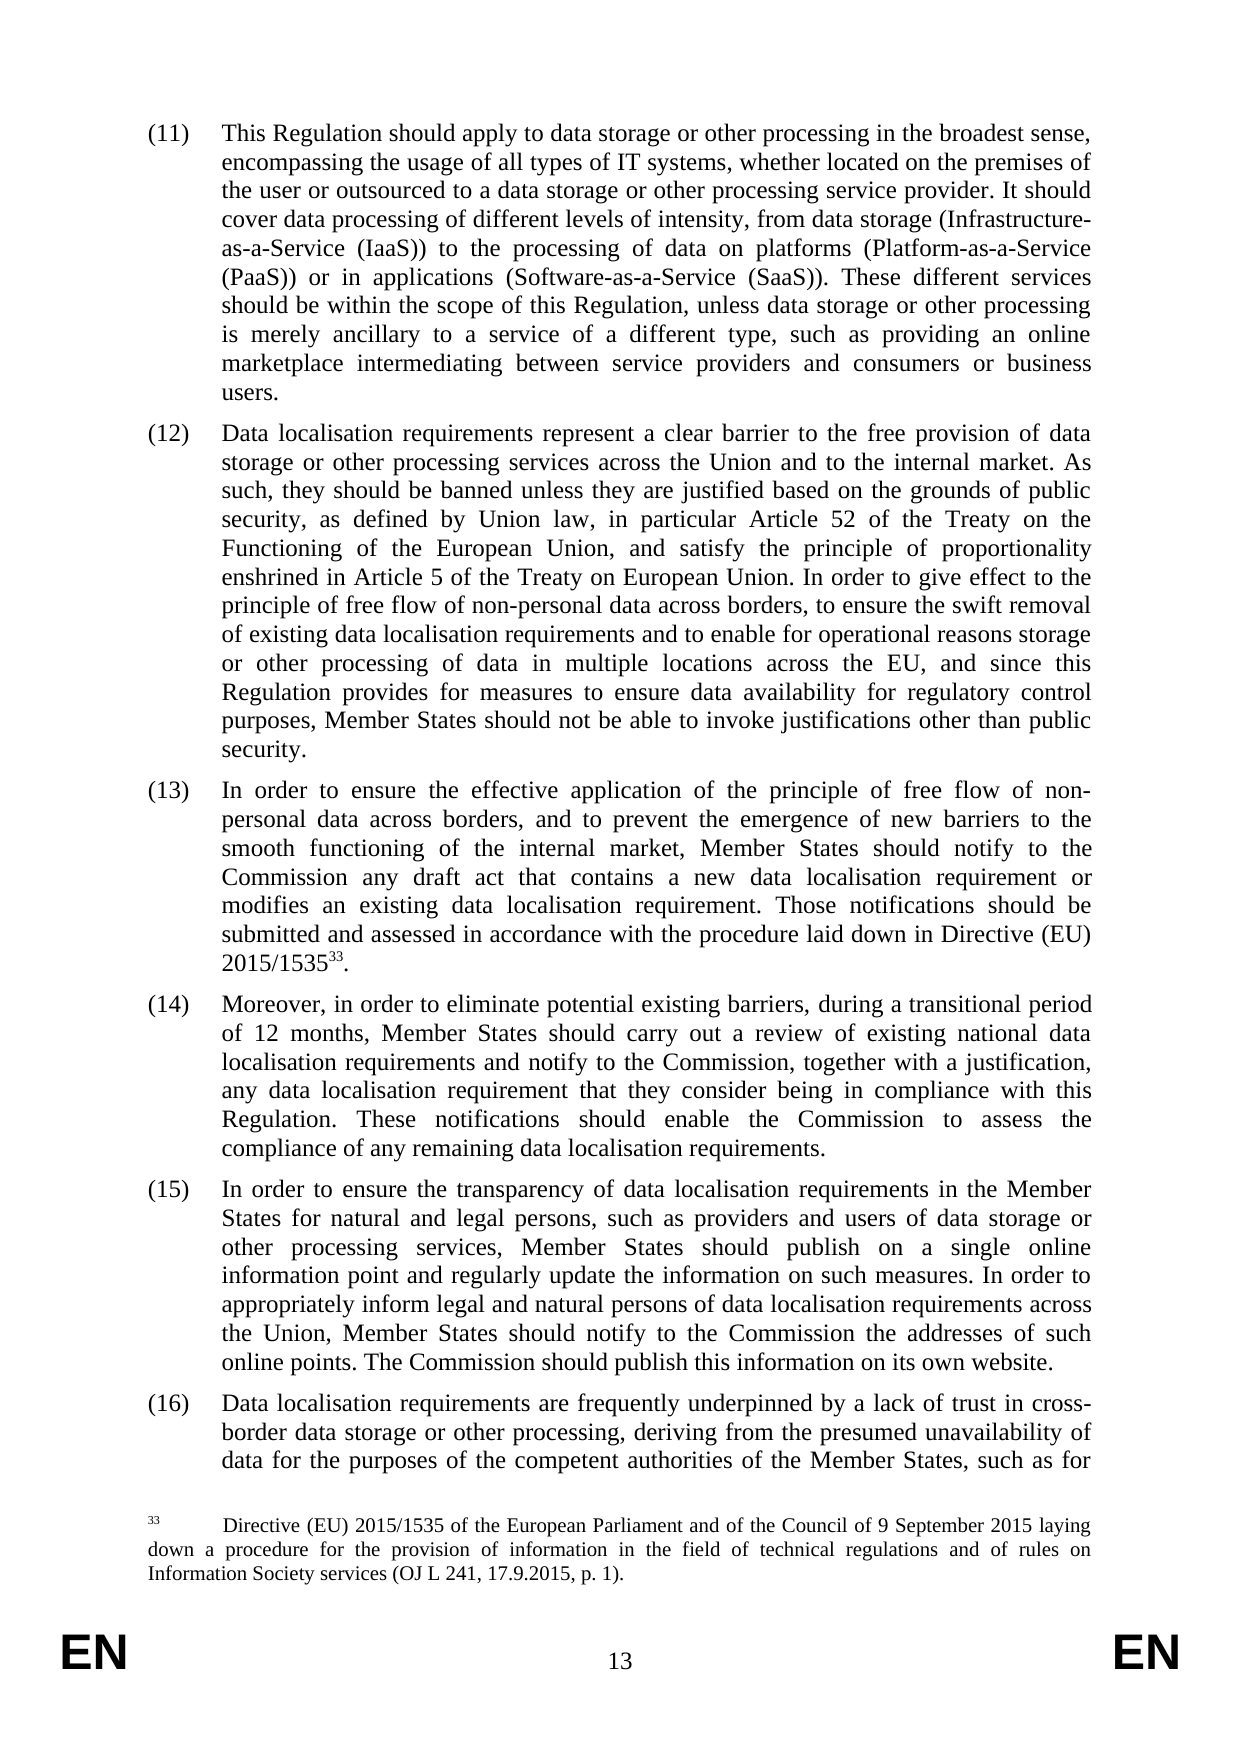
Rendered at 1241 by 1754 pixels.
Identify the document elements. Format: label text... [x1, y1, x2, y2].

text (12) Data localisation requirements represent a clear barrier to the free provision of data storage or other processing services across the Union and to the internal market. As such, they should be banned unless they are justified based on the grounds of public security, as defined by Union law, in particular Article 52 of the Treaty on the Functioning of the European Union, and satisfy the principle of proportionality enshrined in Article 5 of the Treaty on European Union. In order to give effect to the principle of free flow of non-personal data across borders, to ensure the swift removal of existing data localisation requirements and to enable for operational reasons storage or other processing of data in multiple locations across the EU, and since this Regulation provides for measures to ensure data availability for regulatory control purposes, Member States should not be able to invoke justifications other than public security. [148, 418, 1093, 763]
text (13) In order to ensure the effective application of the principle of free flow of non-personal data across borders, and to prevent the emergence of new barriers to the smooth functioning of the internal market, Member States should notify to the Commission any draft act that contains a new data localisation requirement or modifies an existing data localisation requirement. Those notifications should be submitted and assessed in accordance with the procedure laid down in Directive (EU) 2015/1535. [148, 776, 1093, 977]
text (15) In order to ensure the transparency of data localisation requirements in the Member States for natural and legal persons, such as providers and users of data storage or other processing services, Member States should publish on a single online information point and regularly update the information on such measures. In order to appropriately inform legal and natural persons of data localisation requirements across the Union, Member States should notify to the Commission the addresses of such online points. The Commission should publish this information on its own website. [148, 1174, 1093, 1376]
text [148, 1388, 1093, 1474]
text (14) Moreover, in order to eliminate potential existing barriers, during a transitional period of 12 months, Member States should carry out a review of existing national data localisation requirements and notify to the Commission, together with a justification, any data localisation requirement that they consider being in compliance with this Regulation. These notifications should enable the Commission to assess the compliance of any remaining data localisation requirements. [148, 989, 1093, 1162]
text (11) This Regulation should apply to data storage or other processing in the broadest sense, encompassing the usage of all types of IT systems, whether located on the premises of the user or outsourced to a data storage or other processing service provider. It should cover data processing of different levels of intensity, from data storage (Infrastructure-as-a-Service (IaaS)) to the processing of data on platforms (Platform-as-a-Service (PaaS)) or in applications (Software-as-a-Service (SaaS)). These different services should be within the scope of this Regulation, unless data storage or other processing is merely ancillary to a service of a different type, such as providing an online marketplace intermediating between service providers and consumers or business users. [148, 118, 1093, 406]
